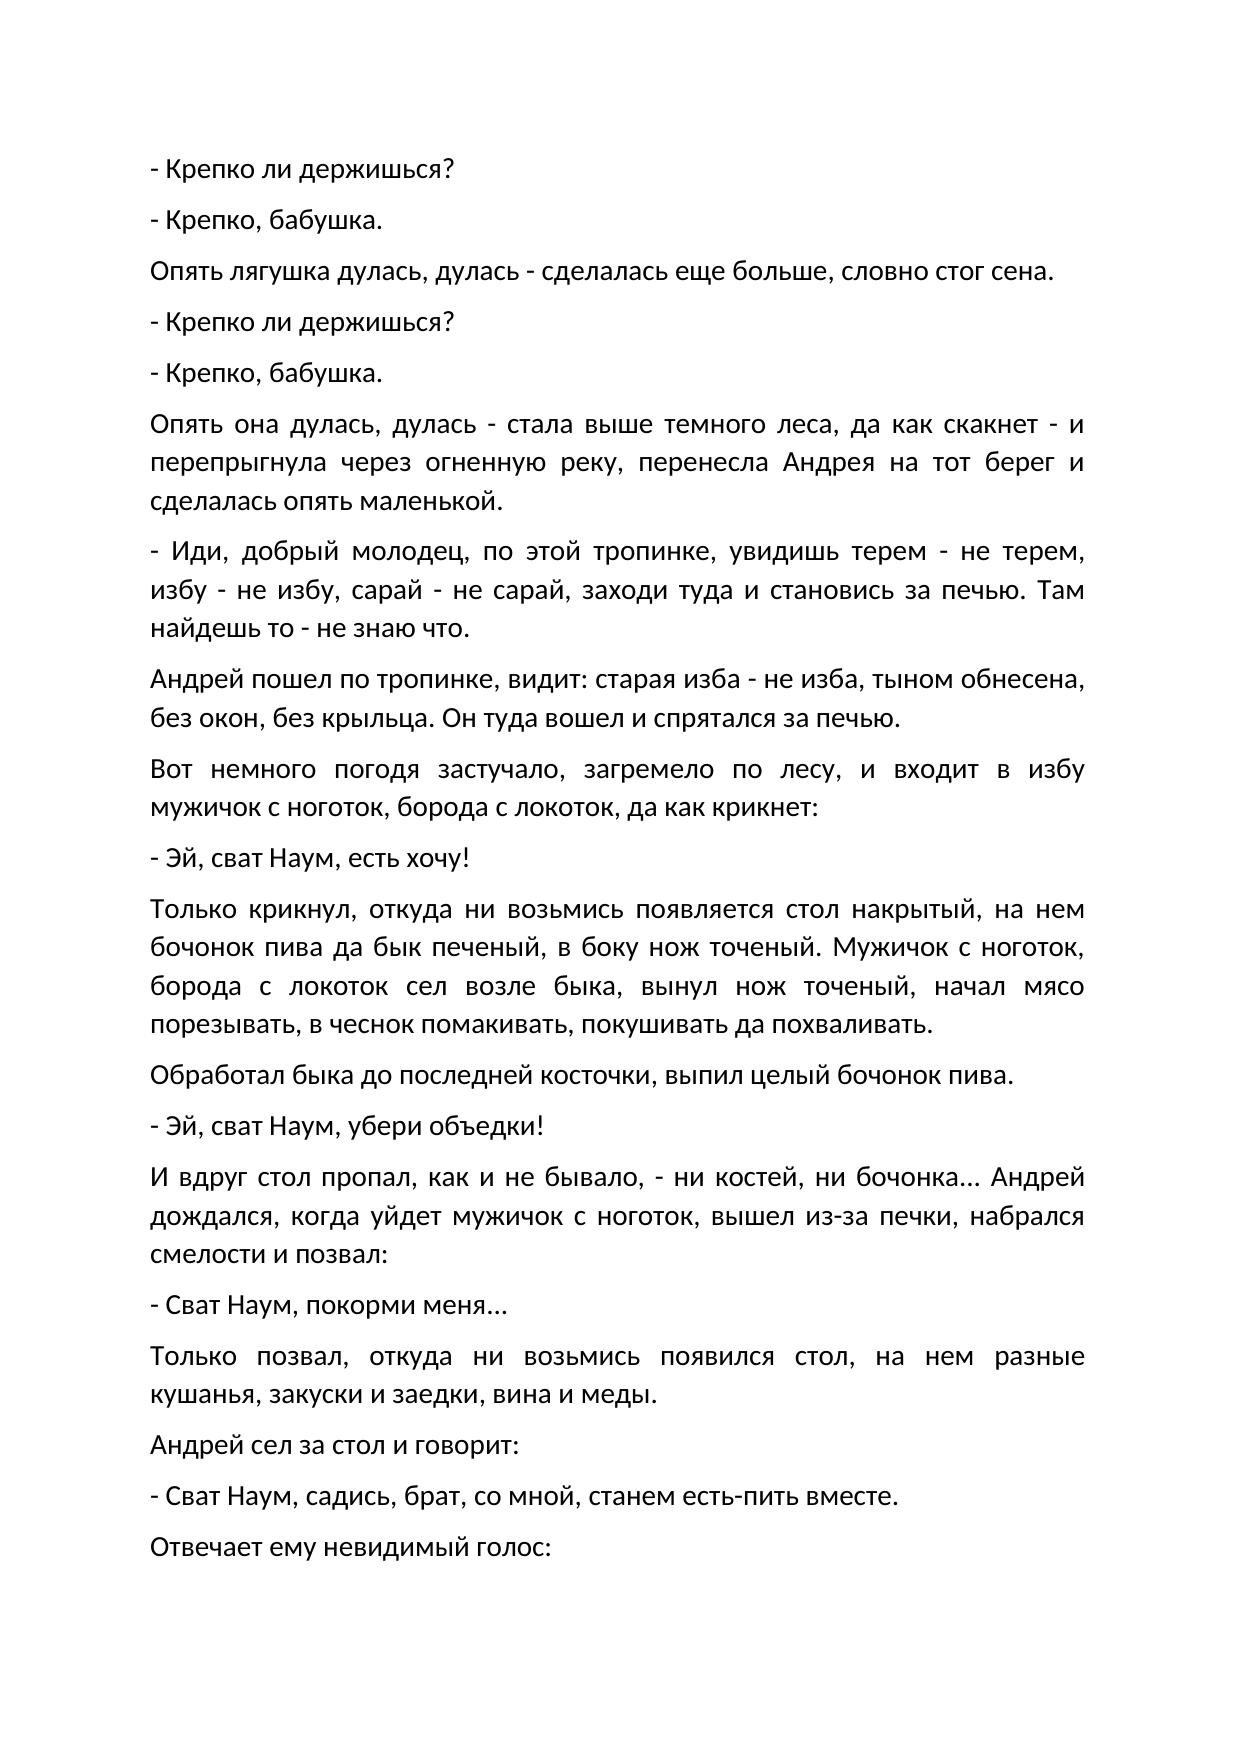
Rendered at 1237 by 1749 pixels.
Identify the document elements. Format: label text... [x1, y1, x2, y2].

text - Сват Наум, садись, брат, со мной, станем есть-пить вместе. [150, 1477, 1086, 1513]
text Обработал быка до последней косточки, выпил целый бочонок пива. [150, 1056, 1086, 1092]
text И вдруг стол пропал, как и не бывало, - ни костей, ни бочонка... Андрей дождался, когда уйдет мужичок с ноготок, вышел из-за печки, набрался смелости и позвал: [150, 1158, 1086, 1271]
text Вот немного погодя застучало, загремело по лесу, и входит в избу мужичок с ноготок, борода с локоток, да как крикнет: [150, 750, 1086, 824]
text Опять лягушка дулась, дулась - сделалась еще больше, словно стог сена. [150, 252, 1086, 287]
text - Крепко ли держишься? [150, 303, 1086, 338]
text Отвечает ему невидимый голос: [150, 1528, 1086, 1564]
text - Крепко, бабушка. [150, 201, 1086, 237]
text - Крепко, бабушка. [150, 354, 1086, 389]
text Андрей пошел по тропинке, видит: старая изба - не изба, тыном обнесена, без окон, без крыльца. Он туда вошел и спрятался за печью. [150, 660, 1086, 734]
text Только позвал, откуда ни возьмись появился стол, на нем разные кушанья, закуски и заедки, вина и меды. [150, 1337, 1086, 1411]
text - Эй, сват Наум, есть хочу! [150, 839, 1086, 875]
text Только крикнул, откуда ни возьмись появляется стол накрытый, на нем бочонок пива да бык печеный, в боку нож точеный. Мужичок с ноготок, борода с локоток сел возле быка, вынул нож точеный, начал мясо порезывать, в чеснок помакивать, покушивать да похваливать. [150, 890, 1086, 1041]
text - Иди, добрый молодец, по этой тропинке, увидишь терем - не терем, избу - не избу, сарай - не сарай, заходи туда и становись за печью. Там найдешь то - не знаю что. [150, 532, 1086, 645]
text - Эй, сват Наум, убери объедки! [150, 1107, 1086, 1143]
text Андрей сел за стол и говорит: [150, 1426, 1086, 1462]
text - Сват Наум, покорми меня... [150, 1286, 1086, 1322]
text - Крепко ли держишься? [150, 150, 1086, 186]
text Опять она дулась, дулась - стала выше темного леса, да как скакнет - и перепрыгнула через огненную реку, перенесла Андрея на тот берег и сделалась опять маленькой. [150, 405, 1086, 517]
